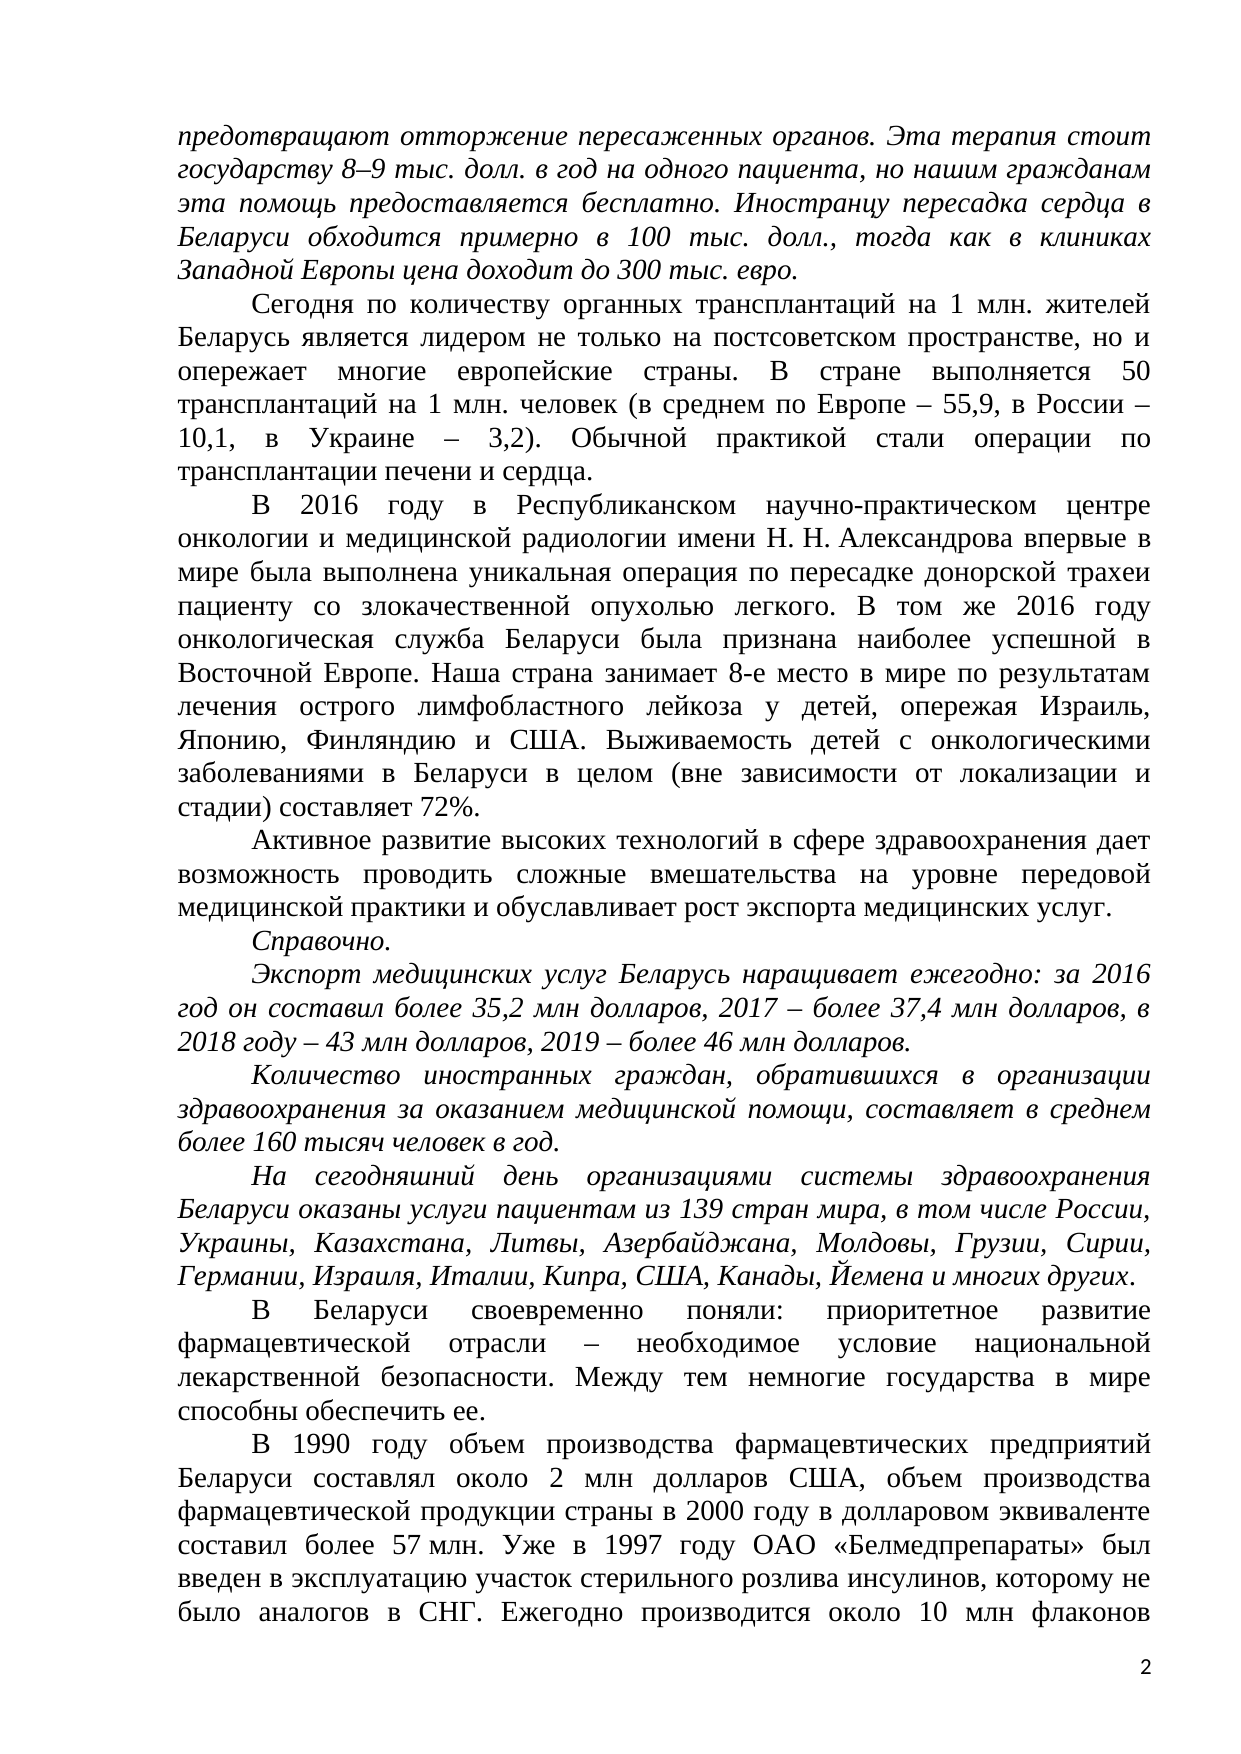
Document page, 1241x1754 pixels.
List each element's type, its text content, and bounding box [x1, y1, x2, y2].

text В Беларуси своевременно поняли: приоритетное развитие фармацевтической отрасли – необходимое условие национальной лекарственной безопасности. Между тем немногие государства в мире способны обеспечить ее. [177, 1292, 1152, 1426]
text В 2016 году в Республиканском научно-практическом центре онкологии и медицинской радиологии имени Н. Н. Александрова впервые в мире была выполнена уникальная операция по пересадке донорской трахеи пациенту со злокачественной опухолью легкого. В том же 2016 году онкологическая служба Беларуси была признана наиболее успешной в Восточной Европе. Наша страна занимает 8-е место в мире по результатам лечения острого лимфобластного лейкоза у детей, опережая Израиль, Японию, Финляндию и США. Выживаемость детей с онкологическими заболеваниями в Беларуси в целом (вне зависимости от локализации и стадии) составляет 72%. [177, 487, 1152, 822]
text Активное развитие высоких технологий в сфере здравоохранения дает возможность проводить сложные вмешательства на уровне передовой медицинской практики и обуславливает рост экспорта медицинских услуг. [177, 822, 1152, 923]
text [177, 1426, 1152, 1627]
text Сегодня по количеству органных трансплантаций на 1 млн. жителей Беларусь является лидером не только на постсоветском пространстве, но и опережает многие европейские страны. В стране выполняется 50 трансплантаций на 1 млн. человек (в среднем по Европе – 55,9, в России – 10,1, в Украине – 3,2). Обычной практикой стали операции по трансплантации печени и сердца. [177, 286, 1152, 487]
text Экспорт медицинских услуг Беларусь наращивает ежегодно: за 2016 год он составил более 35,2 млн долларов, 2017 – более 37,4 млн долларов, в 2018 году – 43 млн долларов, 2019 – более 46 млн долларов. [177, 957, 1152, 1057]
text Справочно. [177, 923, 1152, 957]
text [177, 118, 1152, 286]
text На сегодняшний день организациями системы здравоохранения Беларуси оказаны услуги пациентам из 139 стран мира, в том числе России, Украины, Казахстана, Литвы, Азербайджана, Молдовы, Грузии, Сирии, Германии, Израиля, Италии, Кипра, США, Канады, Йемена и многих других. [177, 1158, 1152, 1292]
text Количество иностранных граждан, обратившихся в организации здравоохранения за оказанием медицинской помощи, составляет в среднем более 160 тысяч человек в год. [177, 1057, 1152, 1158]
